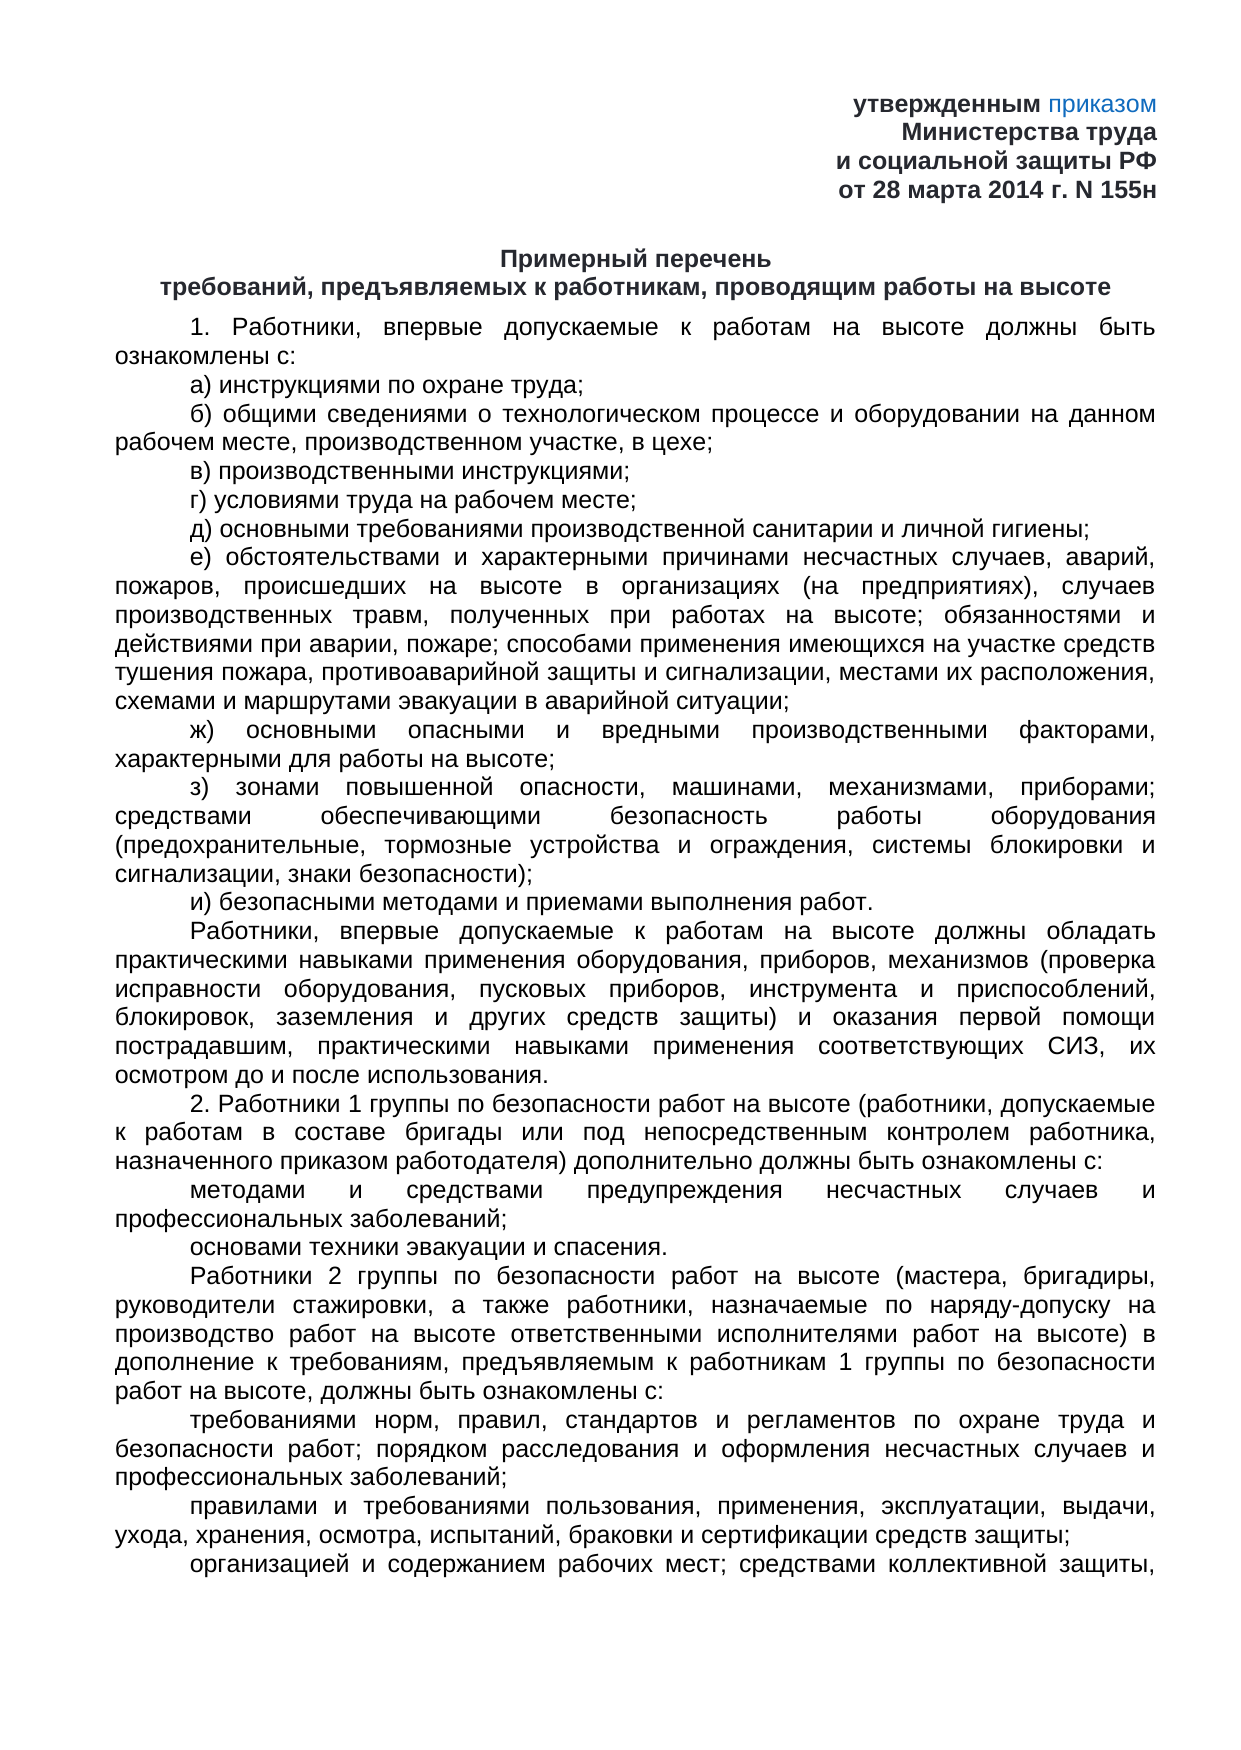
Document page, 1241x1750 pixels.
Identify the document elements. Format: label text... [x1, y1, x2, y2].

text е) обстоятельствами и характерными причинами несчастных случаев, аварий, пожаров, происшедших на высоте в организациях (на предприятиях), случаев производственных травм, полученных при работах на высоте; обязанностями и действиями при аварии, пожаре; способами применения имеющихся на участке средств тушения пожара, противоаварийной защиты и сигнализации, местами их расположения, схемами и маршрутами эвакуации в аварийной ситуации; [114, 542, 1157, 715]
text а) инструкциями по охране труда; [114, 370, 1157, 399]
text ж) основными опасными и вредными производственными факторами, характерными для работы на высоте; [114, 715, 1157, 772]
subtitle Примерный перечень требований, предъявляемых к работникам, проводящим работы на высоте [114, 244, 1157, 301]
text основами техники эвакуации и спасения. [114, 1232, 1157, 1261]
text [114, 1549, 1157, 1577]
text требованиями норм, правил, стандартов и регламентов по охране труда и безопасности работ; порядком расследования и оформления несчастных случаев и профессиональных заболеваний; [114, 1405, 1157, 1491]
text г) условиями труда на рабочем месте; [114, 485, 1157, 514]
text з) зонами повышенной опасности, машинами, механизмами, приборами; средствами обеспечивающими безопасность работы оборудования (предохранительные, тормозные устройства и ограждения, системы блокировки и сигнализации, знаки безопасности); [114, 772, 1157, 887]
text правилами и требованиями пользования, применения, эксплуатации, выдачи, ухода, хранения, осмотра, испытаний, браковки и сертификации средств защиты; [114, 1491, 1157, 1549]
text Работники 2 группы по безопасности работ на высоте (мастера, бригадиры, руководители стажировки, а также работники, назначаемые по наряду-допуску на производство работ на высоте ответственными исполнителями работ на высоте) в дополнение к требованиям, предъявляемым к работникам 1 группы по безопасности работ на высоте, должны быть ознакомлены с: [114, 1261, 1157, 1405]
text Работники, впервые допускаемые к работам на высоте должны обладать практическими навыками применения оборудования, приборов, механизмов (проверка исправности оборудования, пусковых приборов, инструмента и приспособлений, блокировок, заземления и других средств защиты) и оказания первой помощи пострадавшим, практическими навыками применения соответствующих СИЗ, их осмотром до и после использования. [114, 916, 1157, 1089]
text 1. Работники, впервые допускаемые к работам на высоте должны быть ознакомлены с: [114, 312, 1157, 370]
text д) основными требованиями производственной санитарии и личной гигиены; [114, 514, 1157, 542]
text б) общими сведениями о технологическом процессе и оборудовании на данном рабочем месте, производственном участке, в цехе; [114, 399, 1157, 456]
text 2. Работники 1 группы по безопасности работ на высоте (работники, допускаемые к работам в составе бригады или под непосредственным контролем работника, назначенного приказом работодателя) дополнительно должны быть ознакомлены с: [114, 1089, 1157, 1175]
text методами и средствами предупреждения несчастных случаев и профессиональных заболеваний; [114, 1175, 1157, 1232]
text и) безопасными методами и приемами выполнения работ. [114, 887, 1157, 916]
text в) производственными инструкциями; [114, 456, 1157, 485]
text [114, 89, 1157, 204]
